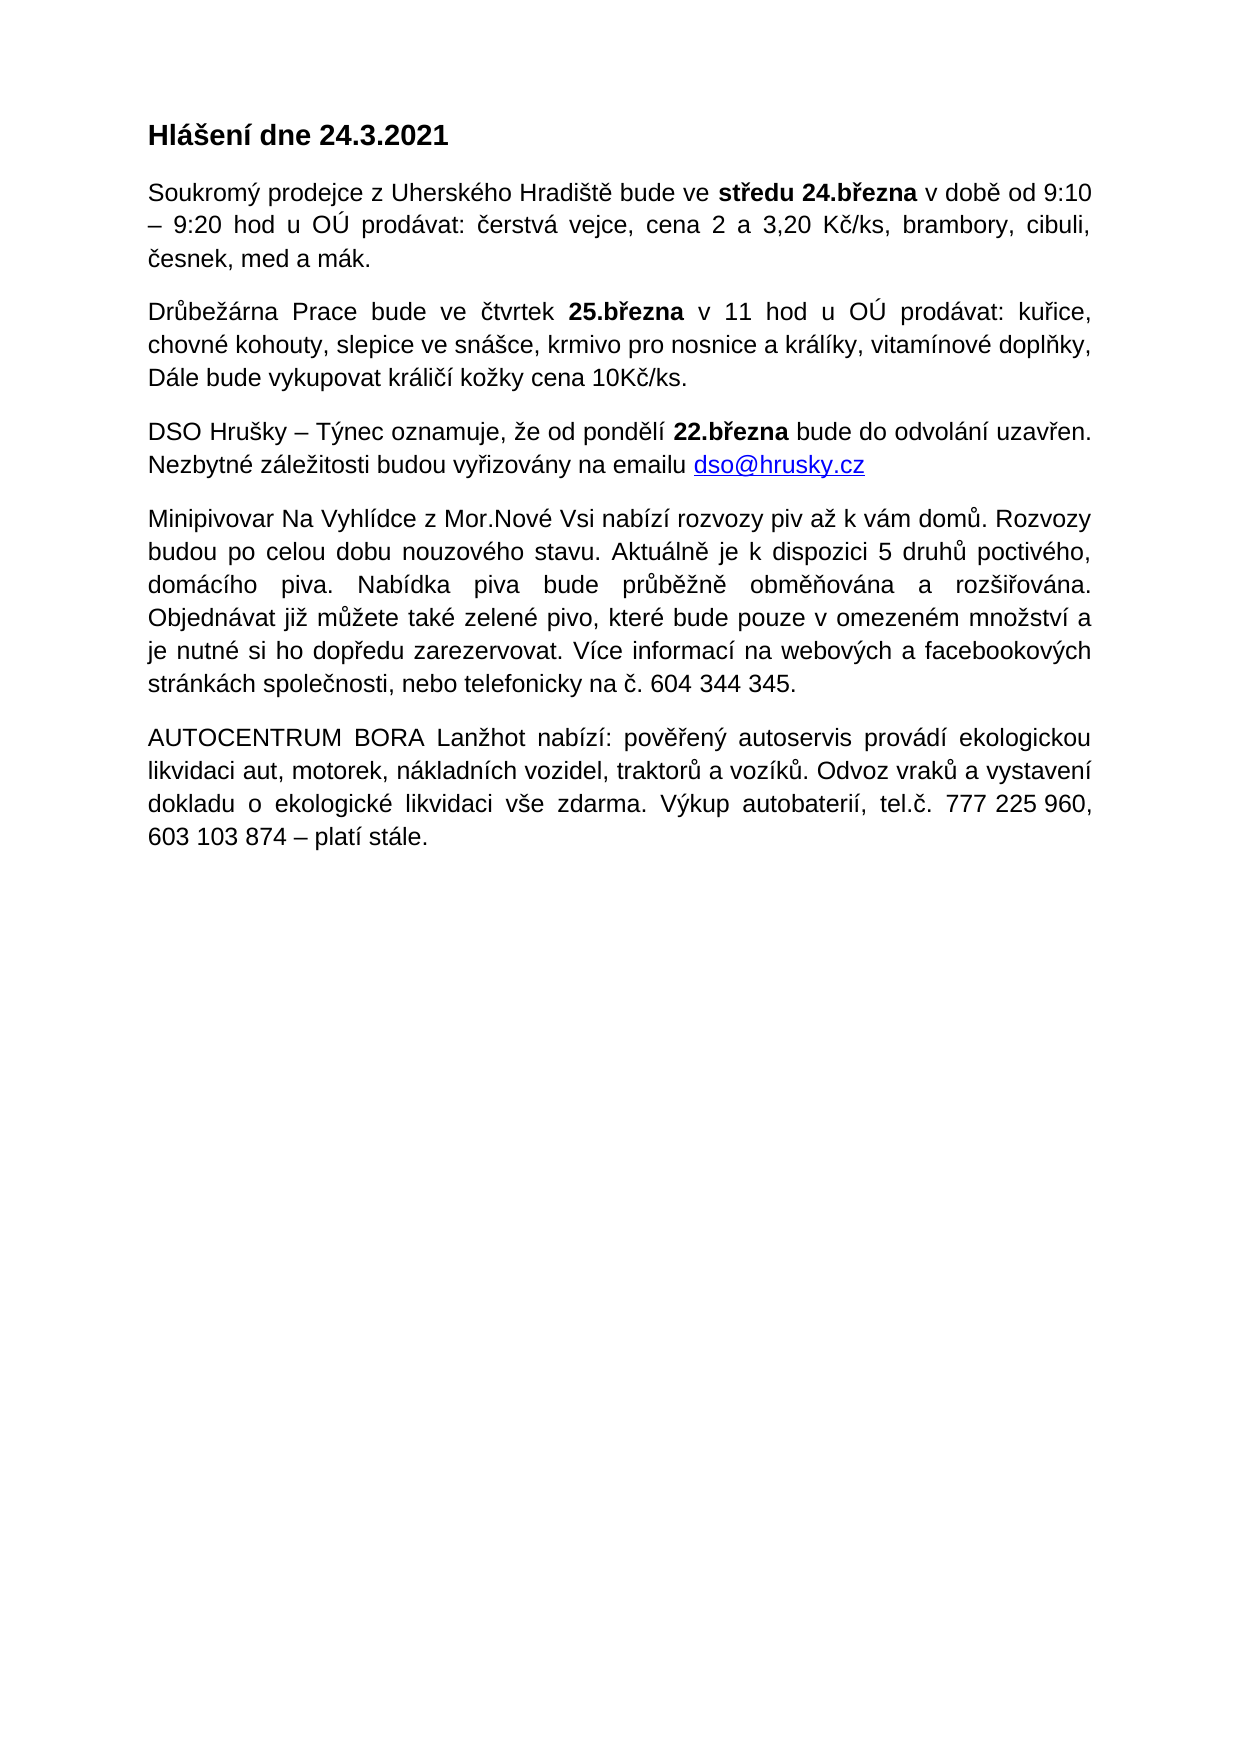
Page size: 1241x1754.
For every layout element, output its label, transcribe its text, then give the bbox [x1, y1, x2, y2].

text DSO Hrušky – Týnec oznamuje, že od pondělí 22.března bude do odvolání uzavřen. Nezbytné záležitosti budou vyřizovány na emailu dso@hrusky.cz [148, 417, 1093, 479]
text AUTOCENTRUM BORA Lanžhot nabízí: pověřený autoservis provádí ekologickou likvidaci aut, motorek, nákladních vozidel, traktorů a vozíků. Odvoz vraků a vystavení dokladu o ekologické likvidaci vše zdarma. Výkup autobaterií, tel.č. 777 225 960, 603 103 874 – platí stále. [148, 723, 1093, 851]
text Drůbežárna Prace bude ve čtvrtek 25.března v 11 hod u OÚ prodávat: kuřice, chovné kohouty, slepice ve snášce, krmivo pro nosnice a králíky, vitamínové doplňky, Dále bude vykupovat králičí kožky cena 10Kč/ks. [148, 297, 1093, 392]
text Hlášení dne 24.3.2021 [148, 118, 1093, 152]
text Soukromý prodejce z Uherského Hradiště bude ve středu 24.března v době od 9:10 – 9:20 hod u OÚ prodávat: čerstvá vejce, cena 2 a 3,20 Kč/ks, brambory, cibuli, česnek, med a mák. [148, 177, 1093, 272]
